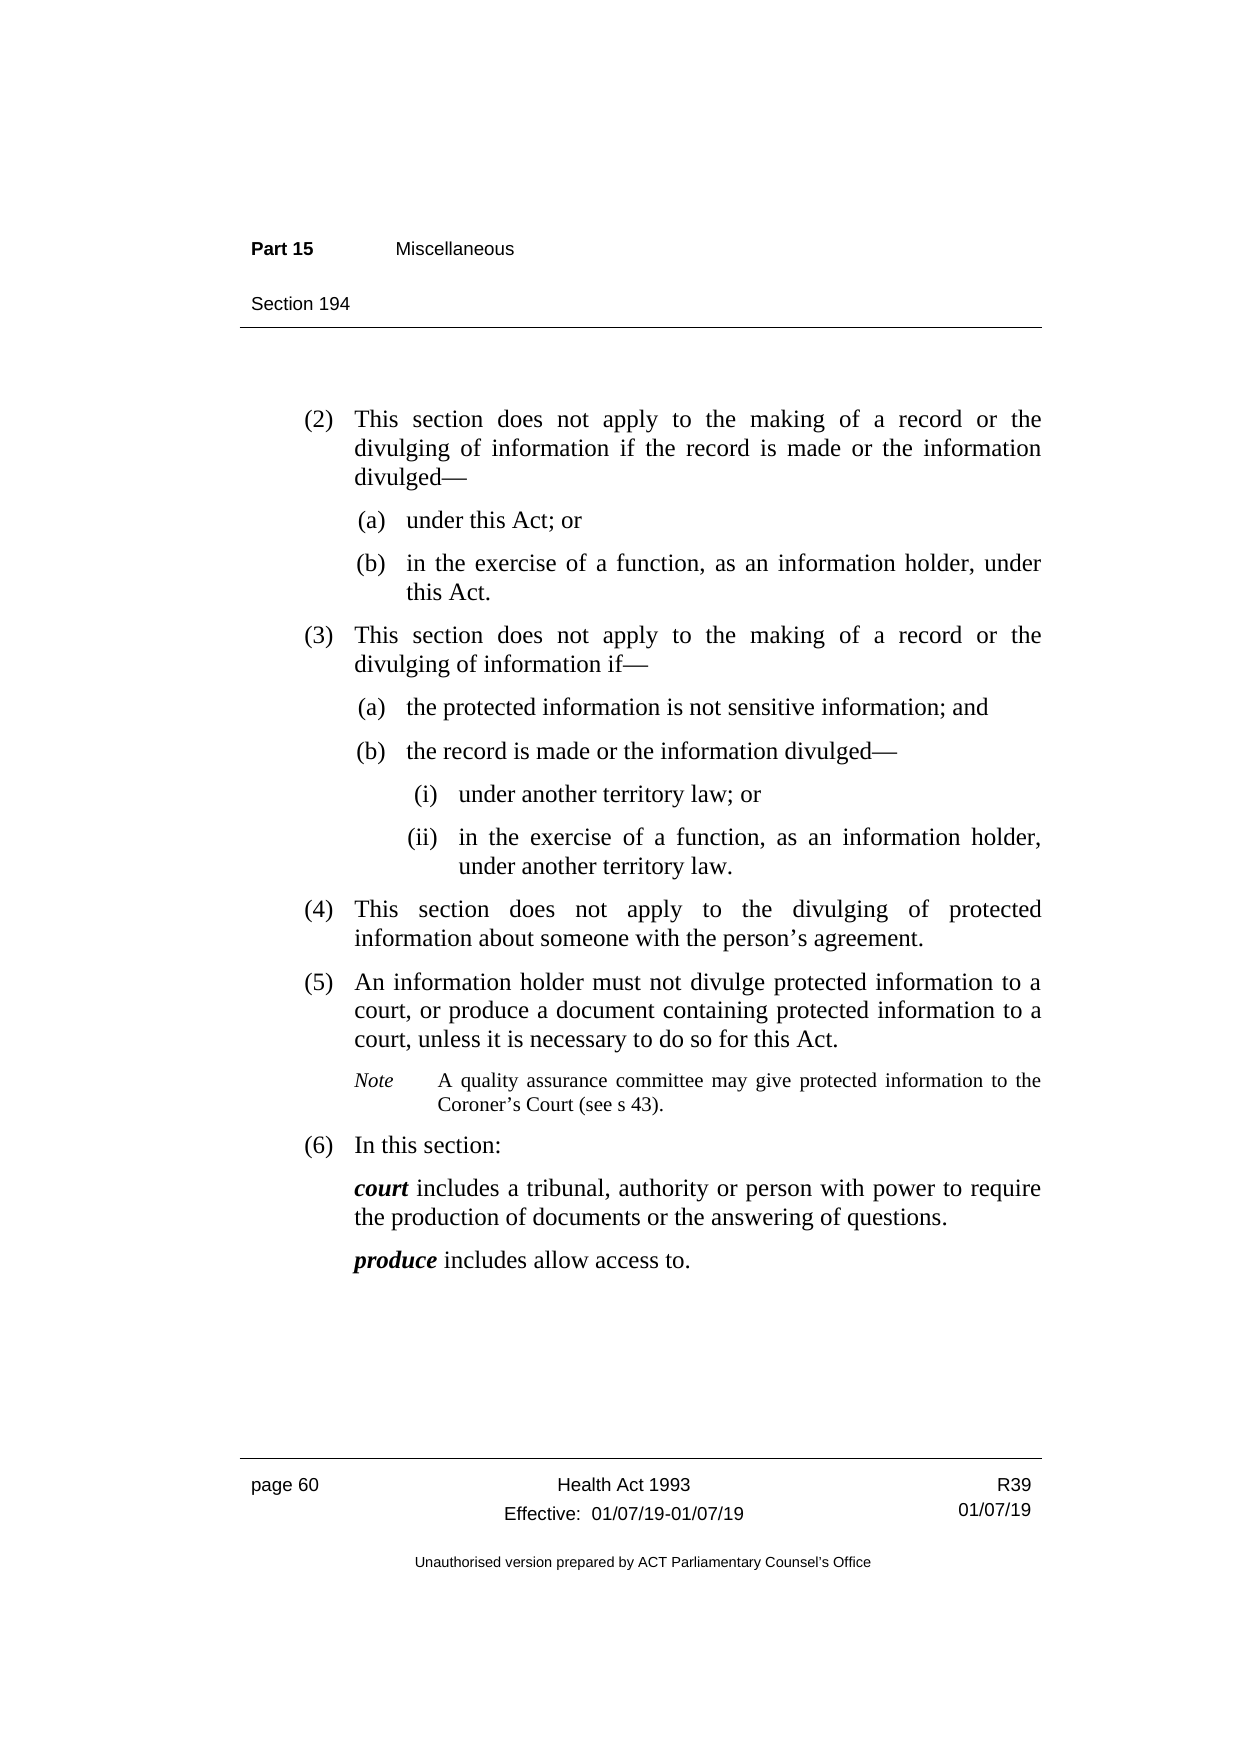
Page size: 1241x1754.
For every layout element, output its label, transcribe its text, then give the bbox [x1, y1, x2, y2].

text produce includes allow access to. [354, 1246, 1042, 1274]
text (a) under this Act; or [239, 505, 1042, 534]
text (3) This section does not apply to the making of a record or the divulging of information if— [239, 620, 1042, 678]
text (a) the protected information is not sensitive information; and [239, 692, 1042, 721]
text (6) In this section: [239, 1130, 1042, 1159]
text (ii) in the exercise of a function, as an information holder, under another territory law. [239, 822, 1042, 880]
text (2) This section does not apply to the making of a record or the divulging of information if the record is made or the information divulged— [239, 404, 1042, 490]
text court includes a tribunal, authority or person with power to require the production of documents or the answering of questions. [354, 1173, 1042, 1231]
text (5) An information holder must not divulge protected information to a court, or produce a document containing protected information to a court, unless it is necessary to do so for this Act. [239, 967, 1042, 1053]
text (b) in the exercise of a function, as an information holder, under this Act. [239, 548, 1042, 606]
text (b) the record is made or the information divulged— [239, 736, 1042, 764]
text Note A quality assurance committee may give protected information to the Coroner’s Court (see s 43). [354, 1067, 1042, 1116]
text (4) This section does not apply to the divulging of protected information about someone with the person’s agreement. [239, 894, 1042, 952]
text (i) under another territory law; or [239, 779, 1042, 808]
